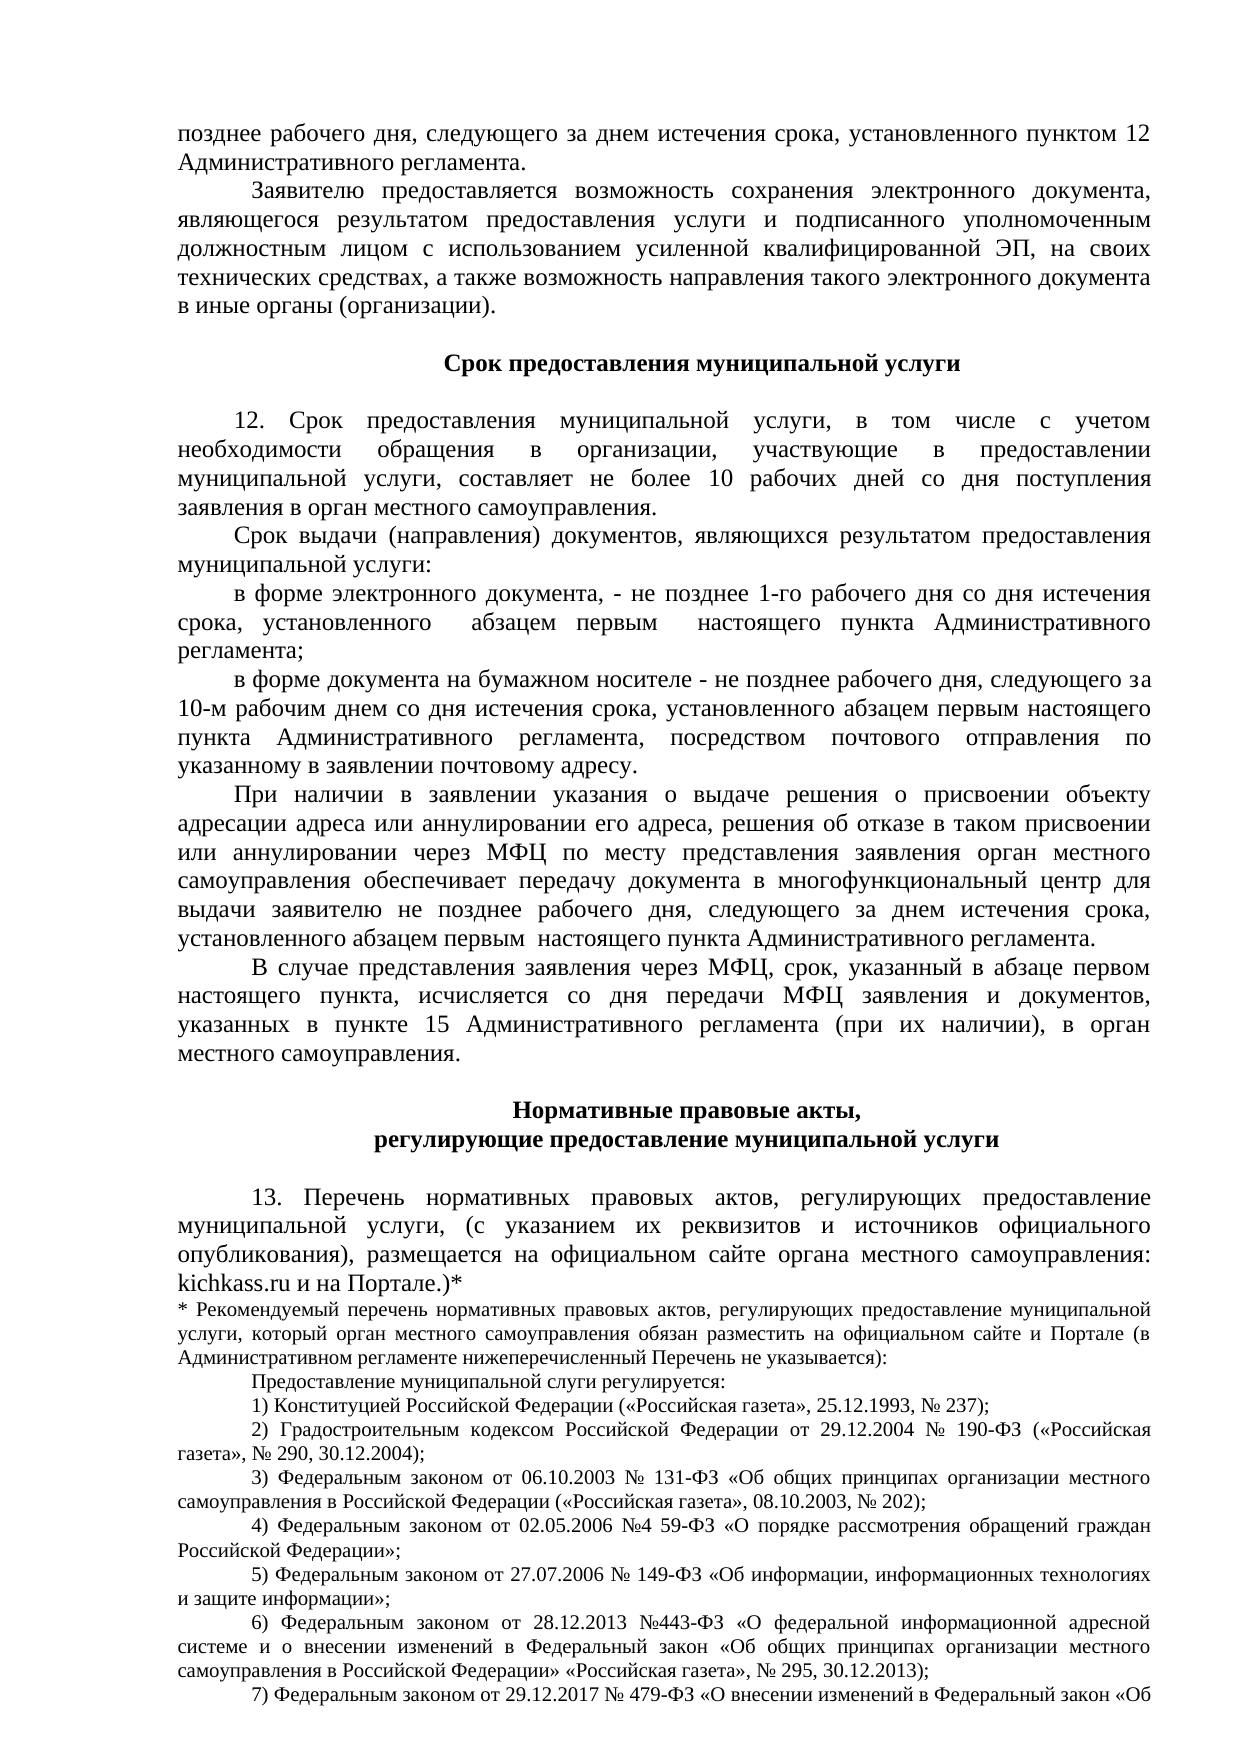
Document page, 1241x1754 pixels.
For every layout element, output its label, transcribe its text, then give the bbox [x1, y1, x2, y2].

text 12. Срок предоставления муниципальной услуги, в том числе с учетом необходимости обращения в организации, участвующие в предоставлении муниципальной услуги, составляет не более 10 рабочих дней со дня поступления заявления в орган местного самоуправления. [177, 406, 1152, 521]
text Заявителю предоставляется возможность сохранения электронного документа, являющегося результатом предоставления услуги и подписанного уполномоченным должностным лицом с использованием усиленной квалифицированной ЭП, на своих технических средствах, а также возможность направления такого электронного документа в иные органы (организации). [177, 176, 1152, 319]
text Срок предоставления муниципальной услуги [177, 348, 1152, 377]
text регулирующие предоставление муниципальной услуги [177, 1124, 1152, 1153]
text 4) Федеральным законом от 02.05.2006 №4 59-ФЗ «О порядке рассмотрения обращений граждан Российской Федерации»; [177, 1513, 1152, 1562]
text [177, 1682, 1152, 1706]
text 6) Федеральным законом от 28.12.2013 №443-ФЗ «О федеральной информационной адресной системе и о внесении изменений в Федеральный закон «Об общих принципах организации местного самоуправления в Российской Федерации» «Российская газета», № 295, 30.12.2013); [177, 1610, 1152, 1682]
text в форме документа на бумажном носителе - не позднее рабочего дня, следующего за 10-м рабочим днем со дня истечения срока, установленного абзацем первым настоящего пункта Административного регламента, посредством почтового отправления по указанному в заявлении почтовому адресу. [177, 664, 1152, 779]
text При наличии в заявлении указания о выдаче решения о присвоении объекту адресации адреса или аннулировании его адреса, решения об отказе в таком присвоении или аннулировании через МФЦ по месту представления заявления орган местного самоуправления обеспечивает передачу документа в многофункциональный центр для выдачи заявителю не позднее рабочего дня, следующего за днем истечения срока, установленного абзацем первым настоящего пункта Административного регламента. [177, 779, 1152, 952]
text 13. Перечень нормативных правовых актов, регулирующих предоставление муниципальной услуги, (с указанием их реквизитов и источников официального опубликования), размещается на официальном сайте органа местного самоуправления: kichkass.ru и на Портале.)* [177, 1182, 1152, 1297]
text 3) Федеральным законом от 06.10.2003 № 131-ФЗ «Об общих принципах организации местного самоуправления в Российской Федерации («Российская газета», 08.10.2003, № 202); [177, 1465, 1152, 1513]
text Срок выдачи (направления) документов, являющихся результатом предоставления муниципальной услуги: [177, 521, 1152, 578]
text Нормативные правовые акты, [177, 1096, 1152, 1124]
text * Рекомендуемый перечень нормативных правовых актов, регулирующих предоставление муниципальной услуги, который орган местного самоуправления обязан разместить на официальном сайте и Портале (в Административном регламенте нижеперечисленный Перечень не указывается): [177, 1297, 1152, 1369]
text в форме электронного документа, - не позднее 1-го рабочего дня со дня истечения срока, установленного абзацем первым настоящего пункта Административного регламента; [177, 578, 1152, 664]
text 1) Конституцией Российской Федерации («Российская газета», 25.12.1993, № 237); [177, 1393, 1152, 1417]
text В случае представления заявления через МФЦ, срок, указанный в абзаце первом настоящего пункта, исчисляется со дня передачи МФЦ заявления и документов, указанных в пункте 15 Административного регламента (при их наличии), в орган местного самоуправления. [177, 952, 1152, 1067]
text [177, 118, 1152, 176]
text 2) Градостроительным кодексом Российской Федерации от 29.12.2004 № 190-ФЗ («Российская газета», № 290, 30.12.2004); [177, 1417, 1152, 1465]
text Предоставление муниципальной слуги регулируется: [177, 1369, 1152, 1393]
text 5) Федеральным законом от 27.07.2006 № 149-ФЗ «Об информации, информационных технологиях и защите информации»; [177, 1562, 1152, 1610]
